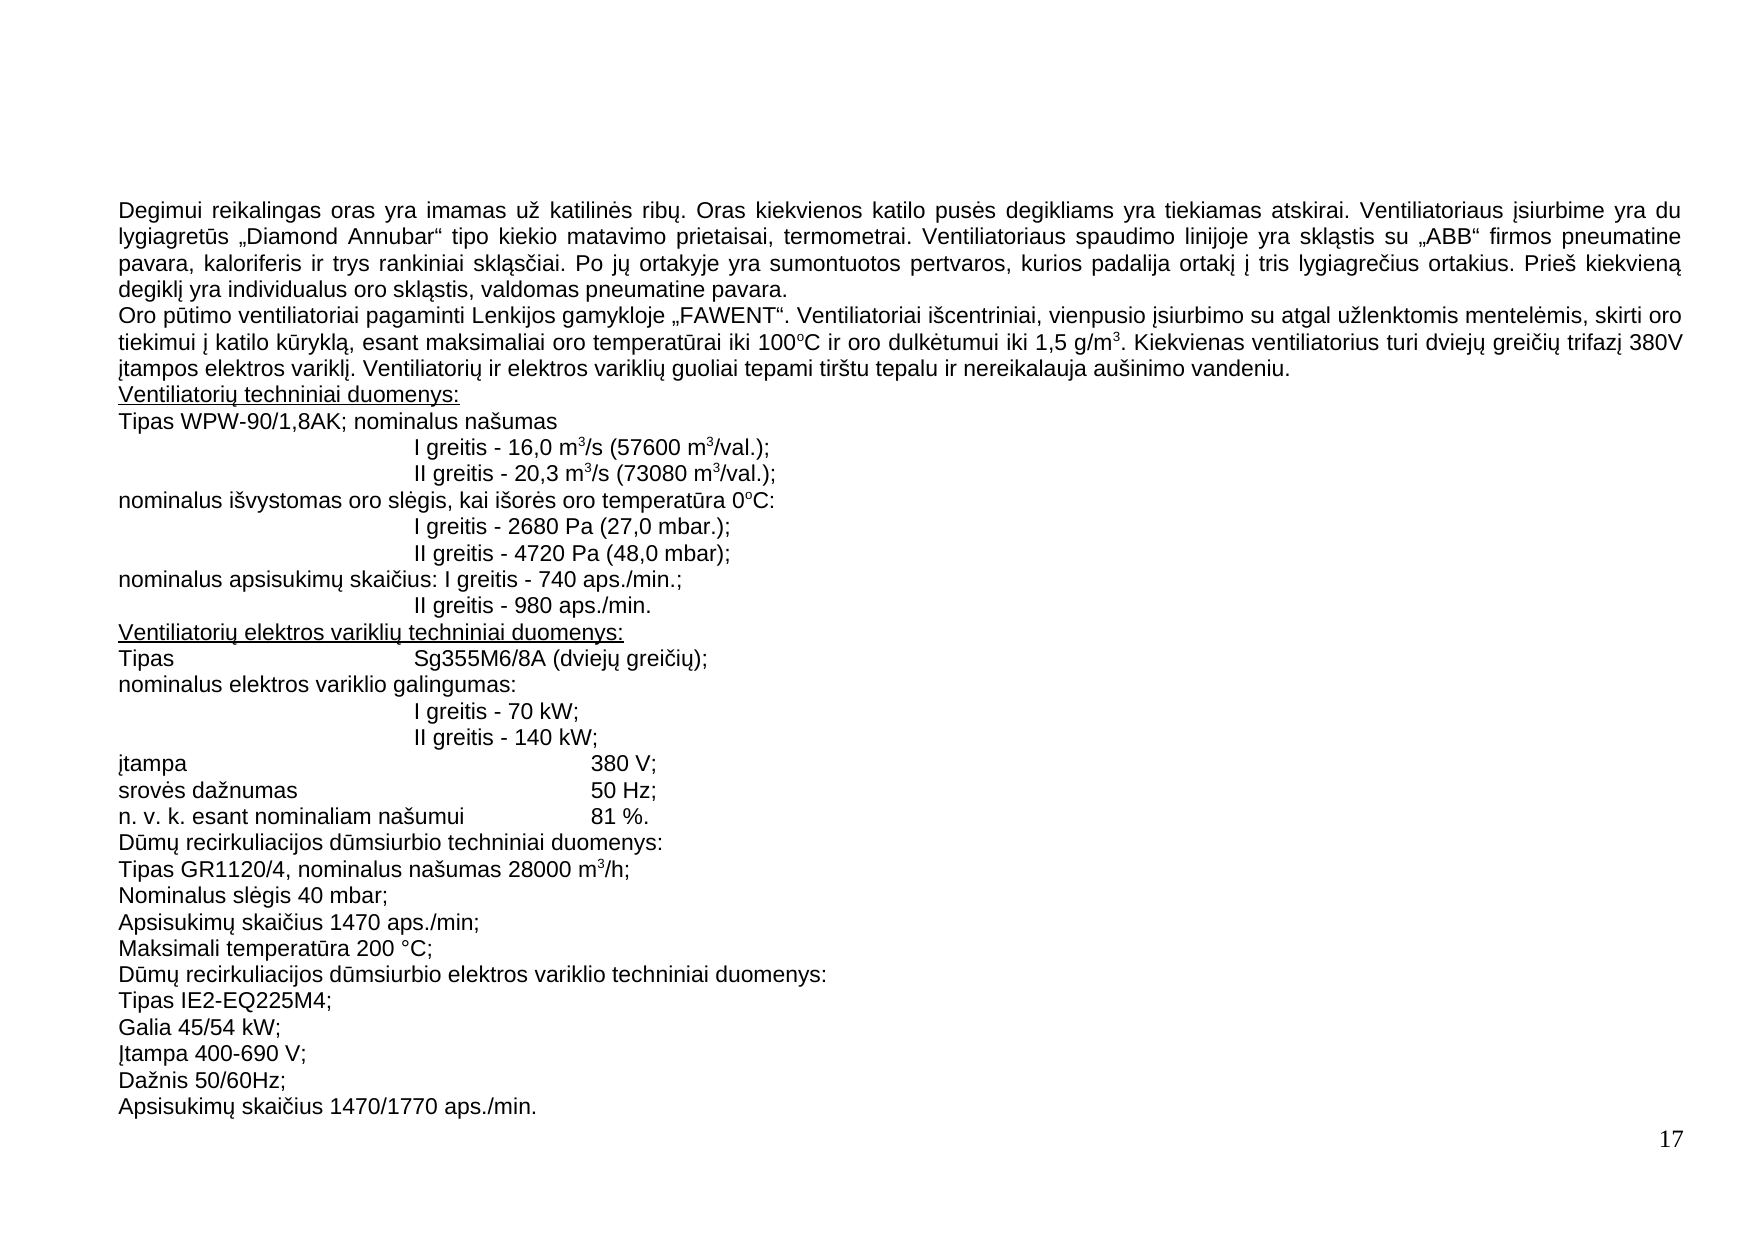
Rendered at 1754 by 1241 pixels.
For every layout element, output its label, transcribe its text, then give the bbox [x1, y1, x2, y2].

text Apsisukimų skaičius 1470/1770 aps./min. [118, 1093, 1683, 1119]
text Tipas WPW-90/1,8AK; nominalus našumas [118, 408, 1683, 434]
text Dažnis 50/60Hz; [118, 1067, 1683, 1093]
text Oro pūtimo ventiliatoriai pagaminti Lenkijos gamykloje „FAWENT“. Ventiliatoriai išcentriniai, vienpusio įsiurbimo su atgal užlenktomis mentelėmis, skirti oro tiekimui į katilo kūryklą, esant maksimaliai oro temperatūrai iki 100oC ir oro dulkėtumui iki 1,5 g/m3. Kiekvienas ventiliatorius turi dviejų greičių trifazį 380V įtampos elektros variklį. Ventiliatorių ir elektros variklių guoliai tepami tirštu tepalu ir nereikalauja aušinimo vandeniu. [118, 302, 1683, 381]
text Degimui reikalingas oras yra imamas už katilinės ribų. Oras kiekvienos katilo pusės degikliams yra tiekiamas atskirai. Ventiliatoriaus įsiurbime yra du lygiagretūs „Diamond Annubar“ tipo kiekio matavimo prietaisai, termometrai. Ventiliatoriaus spaudimo linijoje yra skląstis su „ABB“ firmos pneumatine pavara, kaloriferis ir trys rankiniai skląsčiai. Po jų ortakyje yra sumontuotos pertvaros, kurios padalija ortakį į tris lygiagrečius ortakius. Prieš kiekvieną degiklį yra individualus oro skląstis, valdomas pneumatine pavara. [118, 197, 1683, 302]
text Tipas Sg355M6/8A (dviejų greičių); [118, 645, 1683, 671]
text Maksimali temperatūra 200 °C; [118, 935, 1683, 961]
text II greitis - 4720 Pa (48,0 mbar); [118, 539, 1683, 566]
text nominalus elektros variklio galingumas: [118, 671, 1683, 698]
text Tipas GR1120/4, nominalus našumas 28000 m3/h; [118, 856, 1683, 882]
text Ventiliatorių techniniai duomenys: [118, 381, 1683, 408]
text II greitis - 140 kW; [118, 724, 1683, 750]
text nominalus išvystomas oro slėgis, kai išorės oro temperatūra 0oC: [118, 487, 1683, 513]
text Tipas IE2-EQ225M4; [118, 987, 1683, 1014]
text Dūmų recirkuliacijos dūmsiurbio techniniai duomenys: [118, 829, 1683, 856]
text I greitis - 70 kW; [118, 698, 1683, 724]
text II greitis - 980 aps./min. [118, 592, 1683, 618]
text Įtampa 400-690 V; [118, 1040, 1683, 1067]
text srovės dažnumas 50 Hz; [118, 777, 1683, 803]
text įtampa 380 V; [118, 750, 1683, 777]
text Ventiliatorių elektros variklių techniniai duomenys: [118, 618, 1683, 645]
text Apsisukimų skaičius 1470 aps./min; [118, 908, 1683, 935]
text nominalus apsisukimų skaičius: I greitis - 740 aps./min.; [118, 566, 1683, 592]
text Dūmų recirkuliacijos dūmsiurbio elektros variklio techniniai duomenys: [118, 961, 1683, 987]
text n. v. k. esant nominaliam našumui 81 %. [118, 803, 1683, 829]
text II greitis - 20,3 m3/s (73080 m3/val.); [118, 460, 1683, 487]
text I greitis - 16,0 m3/s (57600 m3/val.); [118, 434, 1683, 460]
text Galia 45/54 kW; [118, 1014, 1683, 1040]
text I greitis - 2680 Pa (27,0 mbar.); [118, 513, 1683, 539]
text Nominalus slėgis 40 mbar; [118, 882, 1683, 908]
